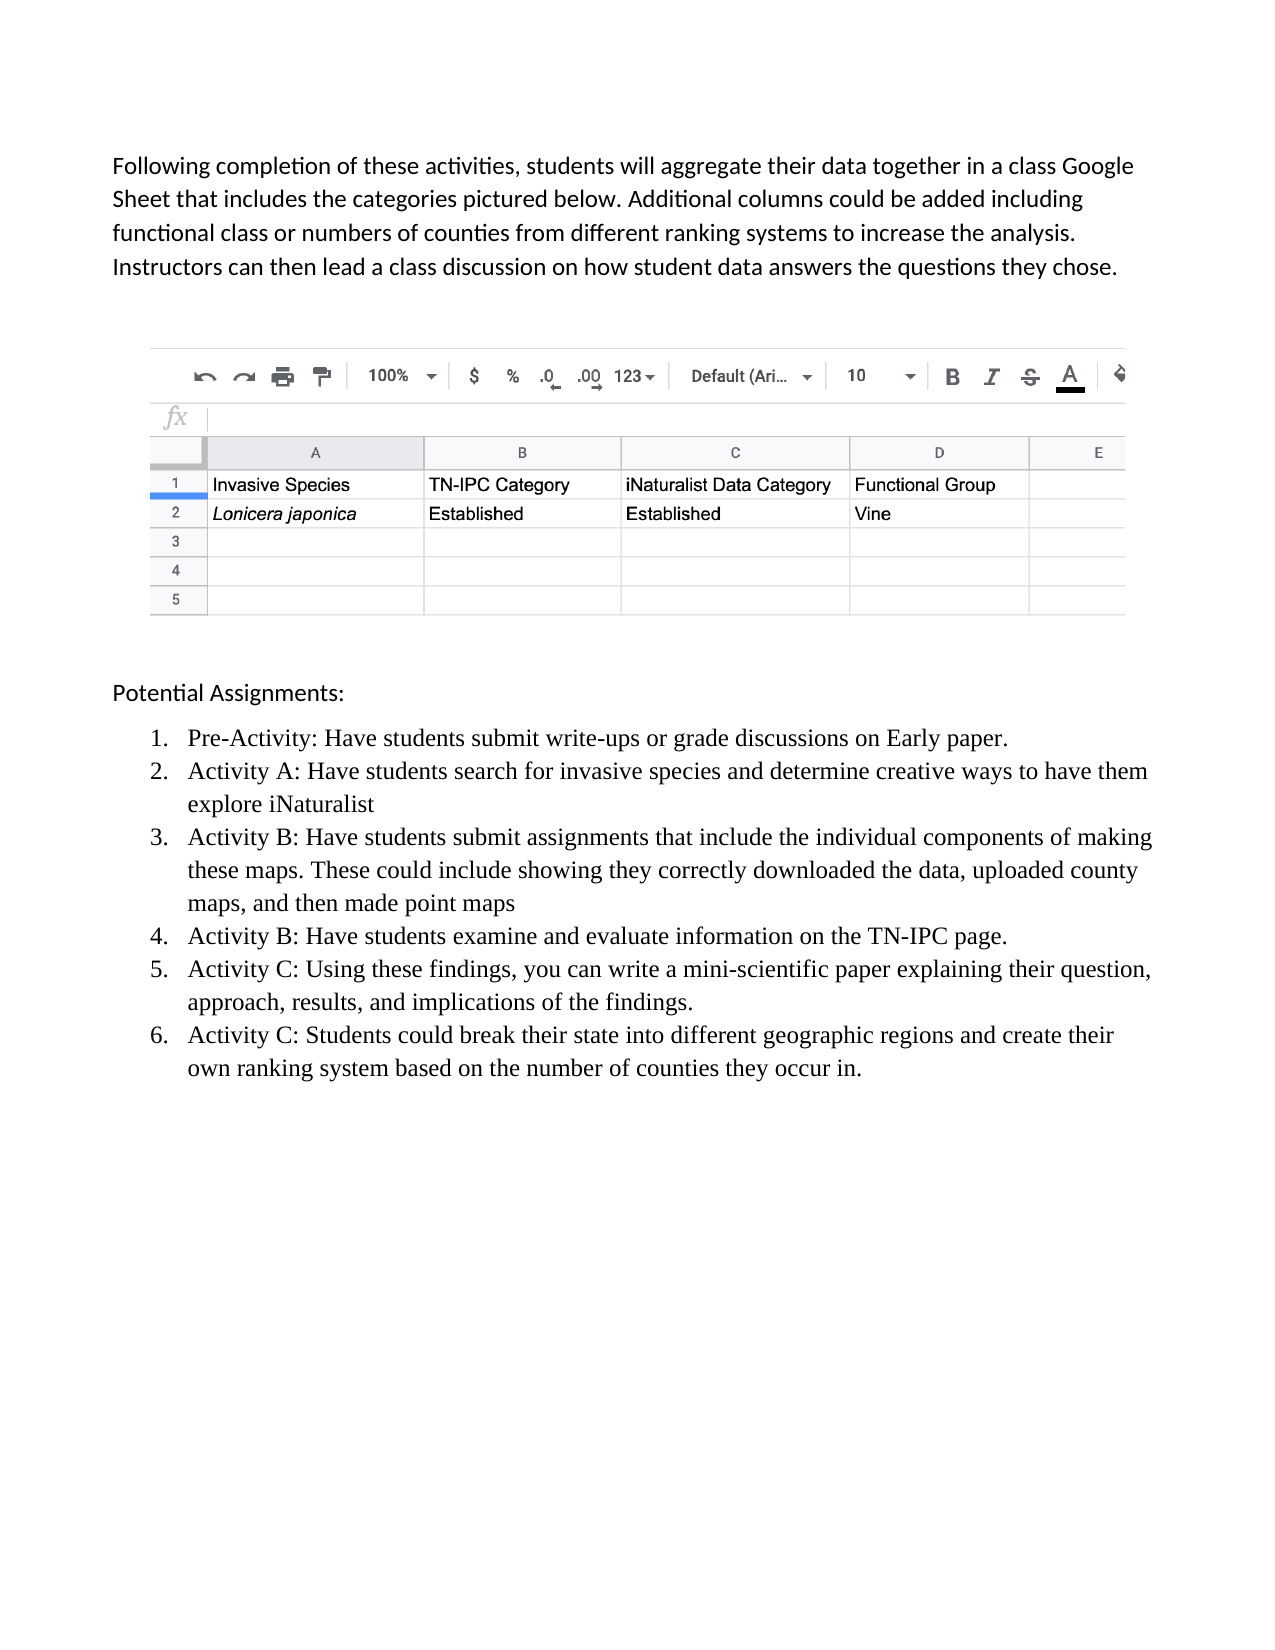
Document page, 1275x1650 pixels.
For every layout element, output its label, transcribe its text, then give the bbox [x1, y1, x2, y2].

text Following completion of these activities, students will aggregate their data together in a class Google Sheet that includes the categories pictured below. Additional columns could be added including functional class or numbers of counties from different ranking systems to increase the analysis. Instructors can then lead a class discussion on how student data answers the questions they chose. [112, 150, 1162, 281]
list Activity C: Using these findings, you can write a mini-scientific paper explaining their question, approach, results, and implications of the findings. [150, 954, 1162, 1016]
list Pre-Activity: Have students submit write-ups or grade discussions on Early paper. [150, 723, 1162, 752]
list Activity C: Students could break their state into different geographic regions and create their own ranking system based on the number of counties they occur in. [150, 1020, 1162, 1082]
list Activity A: Have students search for invasive species and determine creative ways to have them explore iNaturalist [150, 756, 1162, 818]
picture [150, 342, 1125, 616]
text Potential Assignments: [112, 677, 1162, 708]
list Activity B: Have students examine and evaluate information on the TN-IPC page. [150, 921, 1162, 950]
list Activity B: Have students submit assignments that include the individual components of making these maps. These could include showing they correctly downloaded the data, uploaded county maps, and then made point maps [150, 822, 1162, 917]
